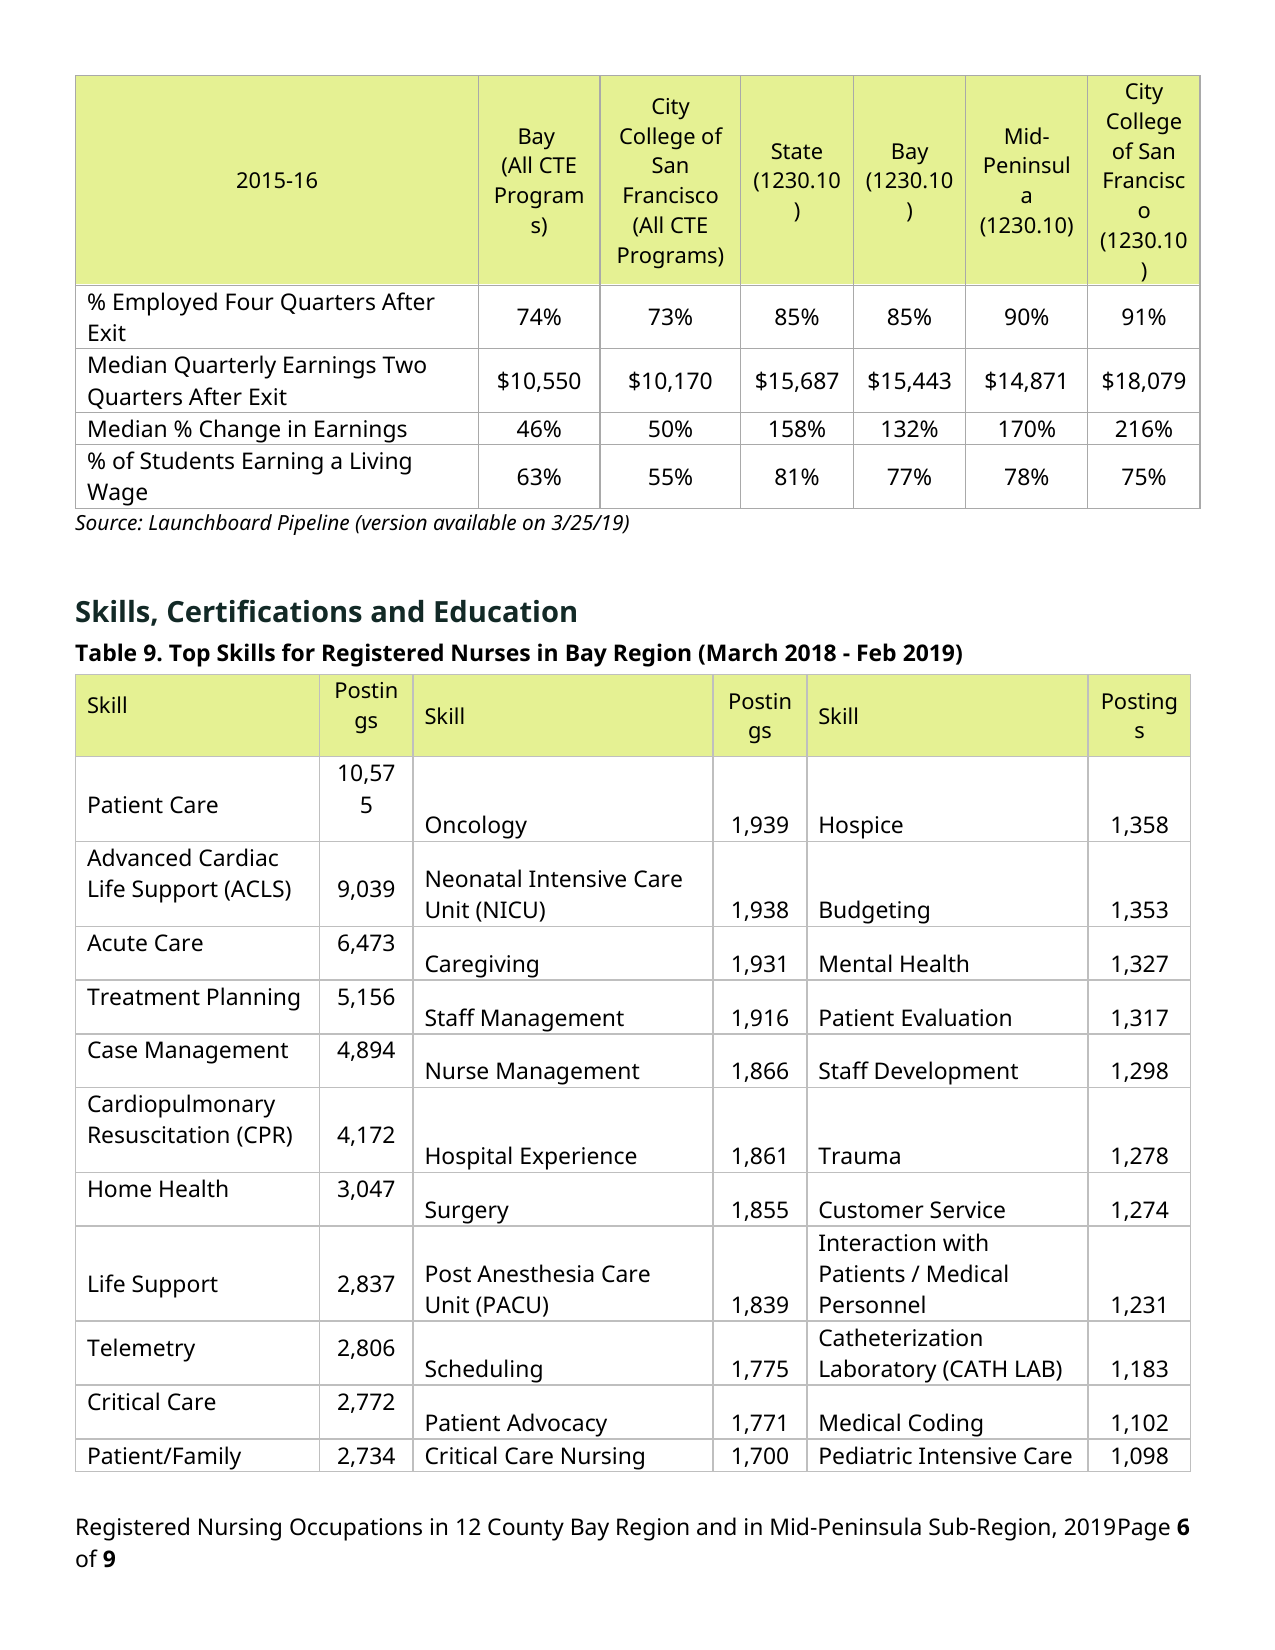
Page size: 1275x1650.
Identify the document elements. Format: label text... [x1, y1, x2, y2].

table_cell Mental Health [808, 927, 1087, 979]
table_cell Caregiving [414, 927, 712, 979]
table_cell $10,170 [601, 349, 740, 412]
table_cell 73% [601, 286, 740, 348]
table_cell % Employed Four Quarters After Exit [76, 286, 478, 348]
table_cell 46% [479, 413, 599, 444]
table_cell 1,102 [1089, 1386, 1190, 1438]
table_cell Neonatal Intensive Care Unit (NICU) [414, 842, 712, 926]
table_cell 2,734 [320, 1440, 412, 1471]
table_cell 1,183 [1089, 1322, 1190, 1384]
table_cell 132% [854, 413, 965, 444]
table_cell 85% [741, 286, 853, 348]
table_cell Advanced Cardiac Life Support (ACLS) [76, 842, 319, 926]
table_cell 1,771 [714, 1386, 806, 1438]
table_cell Hospice [808, 757, 1087, 841]
table_header Bay (1230.10) [854, 76, 965, 284]
table_cell Patient Advocacy [414, 1386, 712, 1438]
table_cell % of Students Earning a Living Wage [76, 445, 478, 507]
table_cell 5,156 [320, 981, 412, 1033]
table_cell 1,098 [1089, 1440, 1190, 1471]
table_cell 2,806 [320, 1322, 412, 1384]
table_header Mid-Peninsula (1230.10) [966, 76, 1087, 284]
table_cell Oncology [414, 757, 712, 841]
table_cell 1,274 [1089, 1173, 1190, 1225]
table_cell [414, 1440, 712, 1471]
table_cell $18,079 [1088, 349, 1199, 412]
table_cell Staff Development [808, 1035, 1087, 1086]
table_cell Customer Service [808, 1173, 1087, 1225]
table_cell 3,047 [320, 1173, 412, 1225]
table_cell 74% [479, 286, 599, 348]
table_cell $15,687 [741, 349, 853, 412]
table_cell 78% [966, 445, 1087, 507]
table_cell Medical Coding [808, 1386, 1087, 1438]
table_cell Case Management [76, 1035, 319, 1086]
table_cell 170% [966, 413, 1087, 444]
table_cell Scheduling [414, 1322, 712, 1384]
table_cell 1,866 [714, 1035, 806, 1086]
table_cell Home Health [76, 1173, 319, 1225]
table_cell 2,837 [320, 1227, 412, 1320]
table_header Postings [320, 675, 412, 756]
table_header City College of San Francisco (All CTE Programs) [601, 76, 740, 284]
table_cell 1,231 [1089, 1227, 1190, 1320]
table_cell 1,298 [1089, 1035, 1190, 1086]
table_header State (1230.10) [741, 76, 853, 284]
table_cell 1,839 [714, 1227, 806, 1320]
table_cell 1,775 [714, 1322, 806, 1384]
table_cell 50% [601, 413, 740, 444]
table_cell 90% [966, 286, 1087, 348]
table_cell $10,550 [479, 349, 599, 412]
table_cell 1,317 [1089, 981, 1190, 1033]
table_cell Post Anesthesia Care Unit (PACU) [414, 1227, 712, 1320]
table_cell Patient Evaluation [808, 981, 1087, 1033]
table_cell 10,575 [320, 757, 412, 841]
table_cell 77% [854, 445, 965, 507]
table_cell 2,772 [320, 1386, 412, 1438]
subtitle Skills, Certifications and Education [75, 591, 1200, 631]
table_cell 1,939 [714, 757, 806, 841]
table_cell Nurse Management [414, 1035, 712, 1086]
table_cell 91% [1088, 286, 1199, 348]
table_cell Treatment Planning [76, 981, 319, 1033]
table_cell 216% [1088, 413, 1199, 444]
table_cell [808, 1440, 1087, 1471]
table_cell Trauma [808, 1088, 1087, 1171]
table_cell 1,916 [714, 981, 806, 1033]
table_header Skill [76, 675, 319, 756]
table_cell 85% [854, 286, 965, 348]
table_cell Budgeting [808, 842, 1087, 926]
table_cell 1,358 [1089, 757, 1190, 841]
table_cell 81% [741, 445, 853, 507]
table_cell Patient Care [76, 757, 319, 841]
table_header City College of San Francisco (1230.10) [1088, 76, 1199, 284]
table_cell Median % Change in Earnings [76, 413, 478, 444]
table_cell 75% [1088, 445, 1199, 507]
table_cell $15,443 [854, 349, 965, 412]
table_header Postings [714, 675, 806, 756]
table_header Skill [414, 675, 712, 756]
table_cell 1,855 [714, 1173, 806, 1225]
table_cell 158% [741, 413, 853, 444]
table_header Postings [1089, 675, 1190, 756]
table_cell 1,278 [1089, 1088, 1190, 1171]
text Table 9. Top Skills for Registered Nurses in Bay Region (March 2018 - Feb 2019) [75, 637, 1200, 668]
table_cell 1,938 [714, 842, 806, 926]
table_cell 1,931 [714, 927, 806, 979]
table_header Bay (All CTE Programs) [479, 76, 599, 284]
table_cell 1,327 [1089, 927, 1190, 979]
table_cell $14,871 [966, 349, 1087, 412]
table_cell Acute Care [76, 927, 319, 979]
table_cell 1,700 [714, 1440, 806, 1471]
table_cell Catheterization Laboratory (CATH LAB) [808, 1322, 1087, 1384]
table_cell Staff Management [414, 981, 712, 1033]
table_cell Telemetry [76, 1322, 319, 1384]
table_cell 55% [601, 445, 740, 507]
table_cell Life Support [76, 1227, 319, 1320]
table_header Skill [808, 675, 1087, 756]
text Source: Launchboard Pipeline (version available on 3/25/19) [75, 509, 1200, 537]
table_cell Surgery [414, 1173, 712, 1225]
table_header 2015-16 [76, 76, 478, 284]
table_cell Cardiopulmonary Resuscitation (CPR) [76, 1088, 319, 1171]
table_cell Critical Care [76, 1386, 319, 1438]
table_cell 4,894 [320, 1035, 412, 1086]
table_cell Median Quarterly Earnings Two Quarters After Exit [76, 349, 478, 412]
table_cell 4,172 [320, 1088, 412, 1171]
table_cell Interaction with Patients / Medical Personnel [808, 1227, 1087, 1320]
table_cell Hospital Experience [414, 1088, 712, 1171]
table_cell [76, 1440, 319, 1471]
table_cell 9,039 [320, 842, 412, 926]
table_cell 63% [479, 445, 599, 507]
table_cell 1,861 [714, 1088, 806, 1171]
table_cell 1,353 [1089, 842, 1190, 926]
table_cell 6,473 [320, 927, 412, 979]
